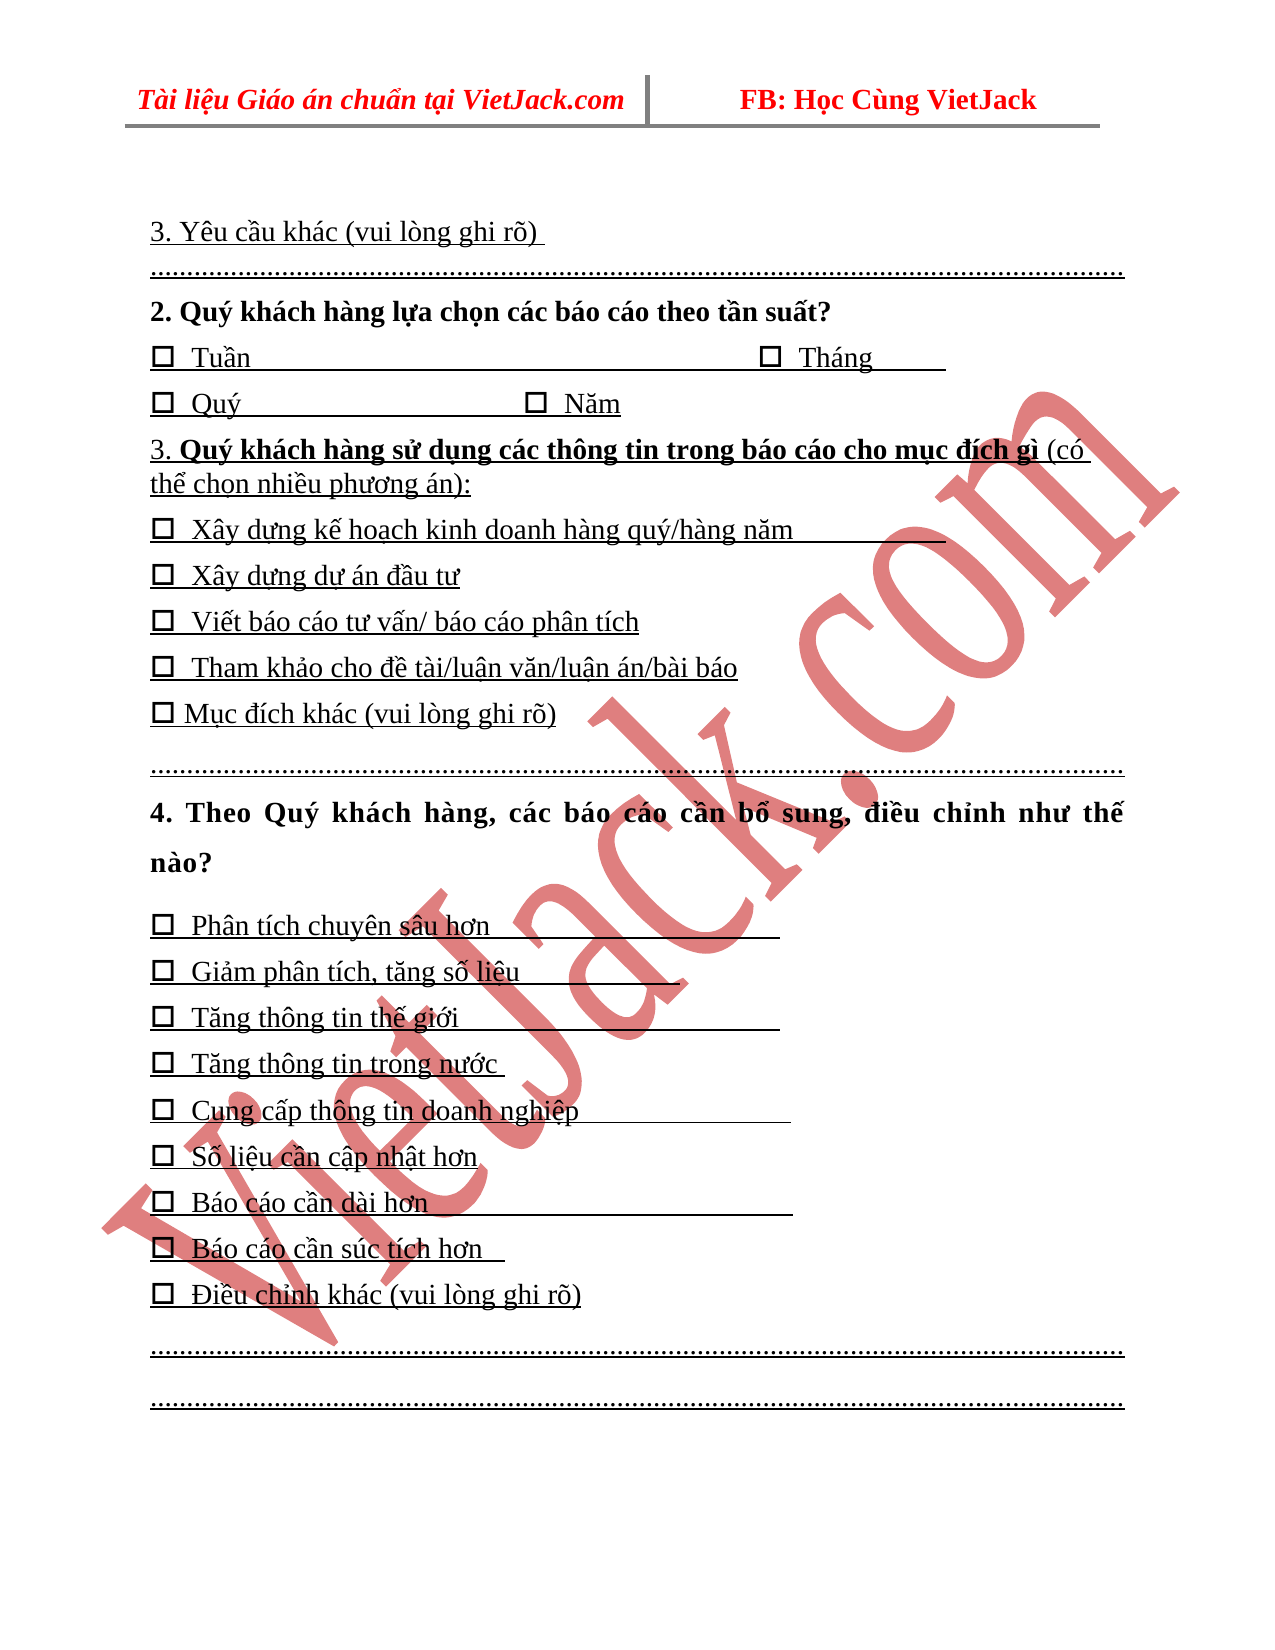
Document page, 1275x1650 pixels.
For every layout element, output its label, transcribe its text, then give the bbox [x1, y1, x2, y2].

text 3. Quý khách hàng sử dụng các thông tin trong báo cáo cho mục đích gì (có thể chọn nhiều phương án): [150, 432, 1125, 499]
text Xây dựng kế hoạch kinh doanh hàng quý/hàng năm [150, 512, 1125, 546]
text Báo cáo cần súc tích hơn [150, 1231, 1125, 1265]
text Quý Năm [150, 386, 1125, 420]
text Tham khảo cho đề tài/luận văn/luận án/bài báo [150, 650, 1125, 684]
text Viết báo cáo tư vấn/ báo cáo phân tích [150, 604, 1125, 638]
title 4. Theo Quý khách hàng, các báo cáo cần bổ sung, điều chỉnh như thế nào? [150, 795, 1125, 879]
text Xây dựng dự án đầu tư [150, 558, 1125, 592]
text 3. Yêu cầu khác (vui lòng ghi rõ) [150, 214, 1125, 277]
text Tăng thông tin trong nước [150, 1046, 1125, 1080]
text Điều chỉnh khác (vui lòng ghi rõ) [150, 1277, 1125, 1311]
text Giảm phân tích, tăng số liệu [150, 954, 1125, 988]
text Mục đích khác (vui lòng ghi rõ) [150, 697, 1125, 730]
text Số liệu cần cập nhật hơn [150, 1139, 1125, 1172]
text Cung cấp thông tin doanh nghiệp [150, 1093, 1125, 1126]
text Tuần Tháng [150, 340, 1125, 374]
text Tăng thông tin thế giới [150, 1000, 1125, 1034]
text Báo cáo cần dài hơn [150, 1185, 1125, 1218]
text Phân tích chuyên sâu hơn [150, 908, 1125, 942]
text 2. Quý khách hàng lựa chọn các báo cáo theo tần suất? [150, 294, 1125, 328]
